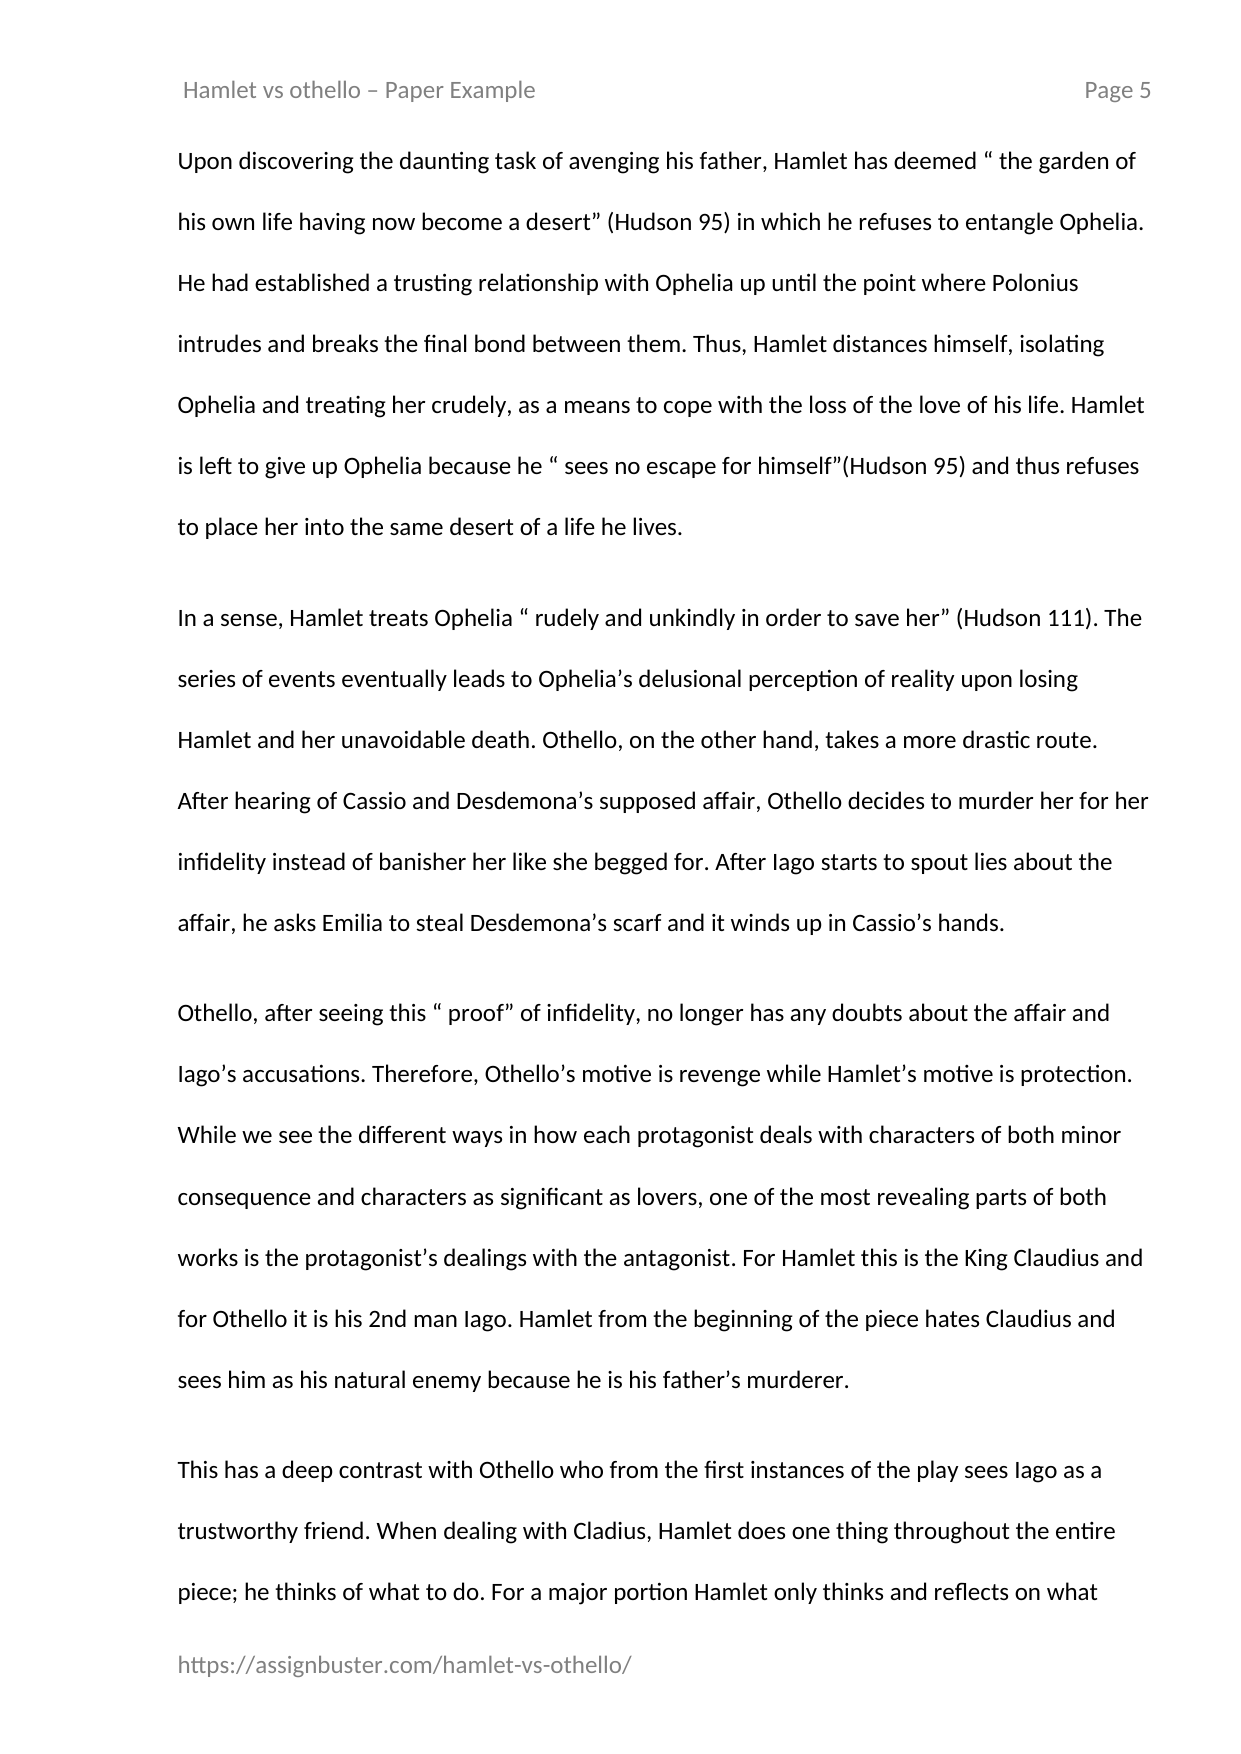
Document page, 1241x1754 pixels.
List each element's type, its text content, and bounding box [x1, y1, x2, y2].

text In a sense, Hamlet treats Ophelia “ rudely and unkindly in order to save her” (Hudson 111). The series of events eventually leads to Ophelia’s delusional perception of reality upon losing Hamlet and her unavoidable death. Othello, on the other hand, takes a more drastic route. After hearing of Cassio and Desdemona’s supposed affair, Othello decides to murder her for her infidelity instead of banisher her like she begged for. After Iago starts to spout lies about the affair, he asks Emilia to steal Desdemona’s scarf and it winds up in Cassio’s hands. [177, 602, 1152, 937]
text Upon discovering the daunting task of avenging his father, Hamlet has deemed “ the garden of his own life having now become a desert” (Hudson 95) in which he refuses to entangle Ophelia. He had established a trusting relationship with Ophelia up until the point where Polonius intrudes and breaks the final bond between them. Thus, Hamlet distances himself, isolating Ophelia and treating her crudely, as a means to cope with the loss of the love of his life. Hamlet is left to give up Ophelia because he “ sees no escape for himself”(Hudson 95) and thus refuses to place her into the same desert of a life he lives. [177, 145, 1152, 542]
text Othello, after seeing this “ proof” of infidelity, no longer has any doubts about the affair and Iago’s accusations. Therefore, Othello’s motive is revenge while Hamlet’s motive is protection. While we see the different ways in how each protagonist deals with characters of both minor consequence and characters as significant as lovers, one of the most revealing parts of both works is the protagonist’s dealings with the antagonist. For Hamlet this is the King Claudius and for Othello it is his 2nd man Iago. Hamlet from the beginning of the piece hates Claudius and sees him as his natural enemy because he is his father’s murderer. [177, 997, 1152, 1394]
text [177, 1454, 1152, 1607]
